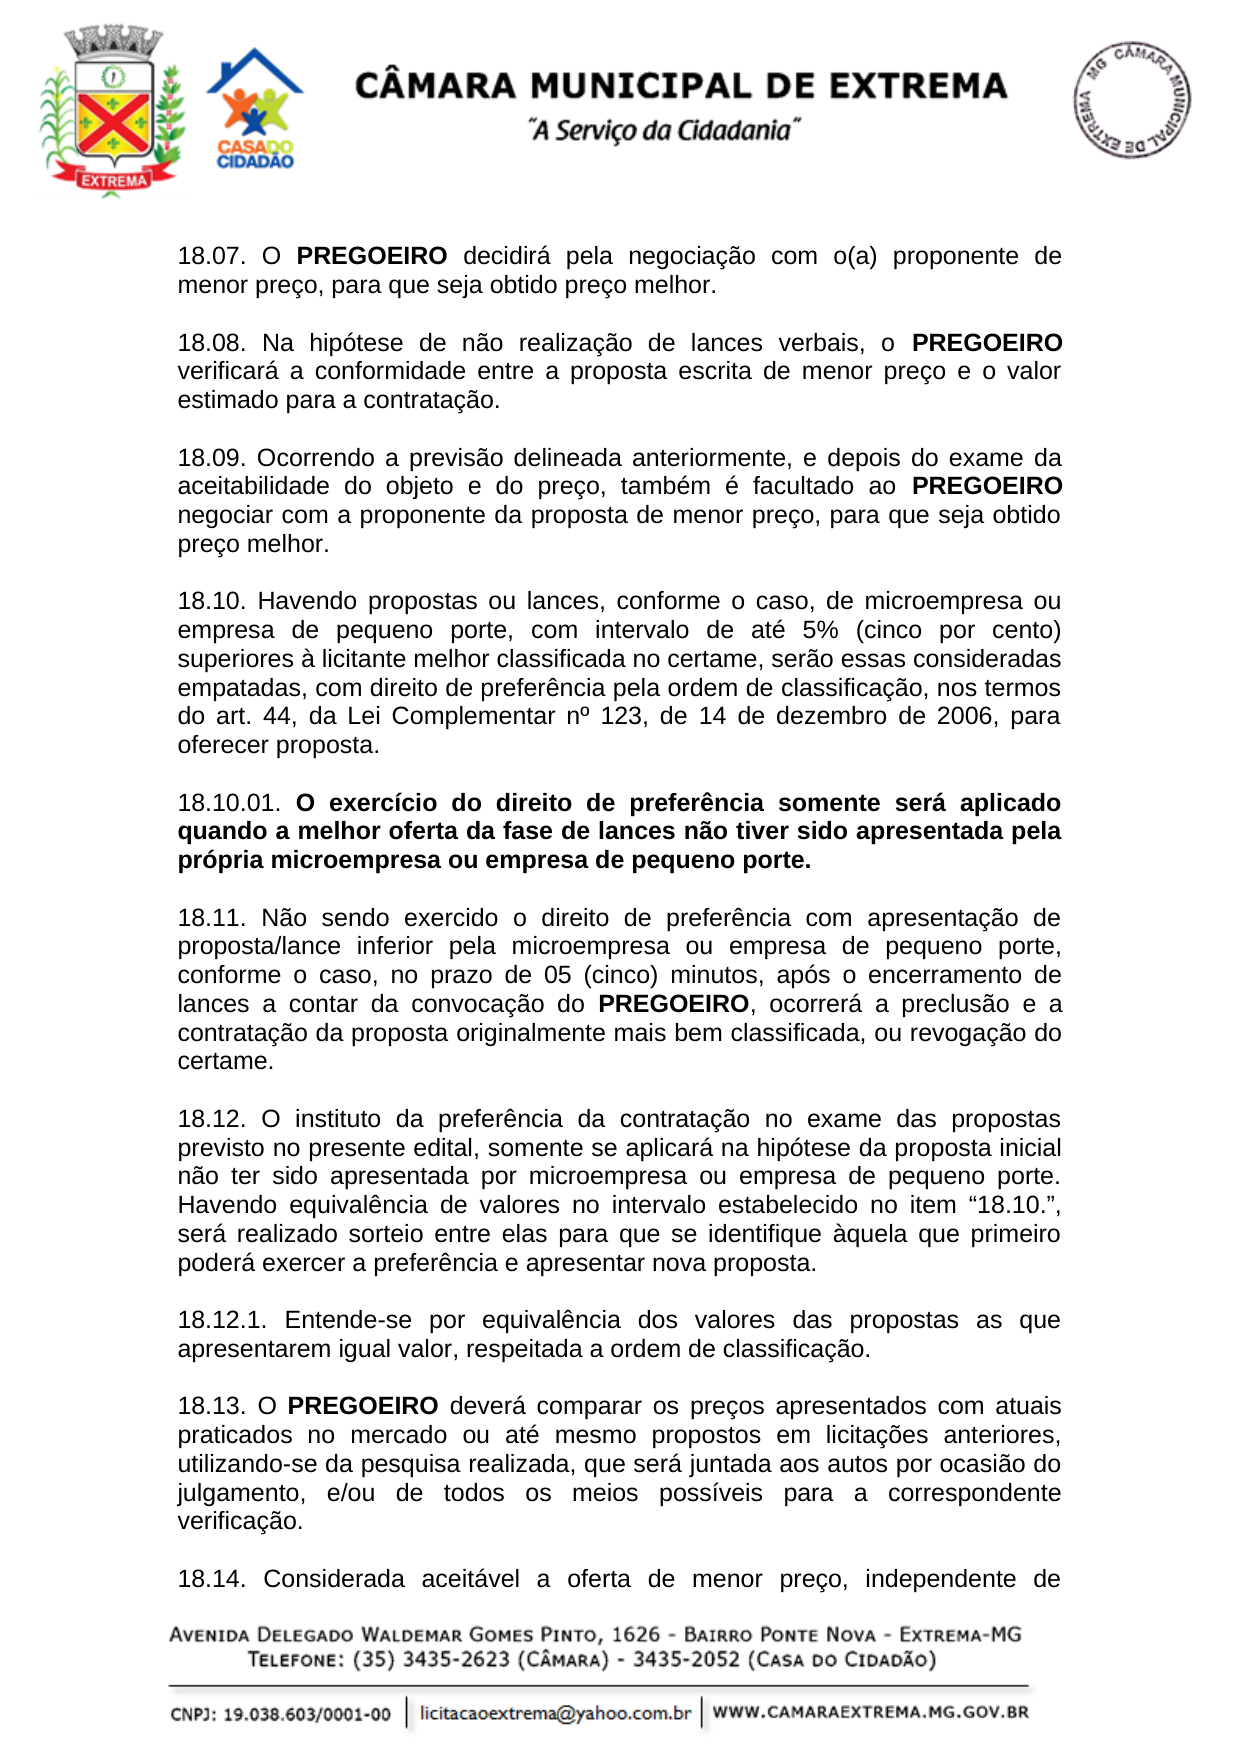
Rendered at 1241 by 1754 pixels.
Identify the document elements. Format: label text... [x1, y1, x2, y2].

text 18.09. Ocorrendo a previsão delineada anteriormente, e depois do exame da aceitabilidade do objeto e do preço, também é facultado ao PREGOEIRO negociar com a proponente da proposta de menor preço, para que seja obtido preço melhor. [177, 443, 1063, 558]
text 18.11. Não sendo exercido o direito de preferência com apresentação de proposta/lance inferior pela microempresa ou empresa de pequeno porte, conforme o caso, no prazo de 05 (cinco) minutos, após o encerramento de lances a contar da convocação do PREGOEIRO, ocorrerá a preclusão e a contratação da proposta originalmente mais bem classificada, ou revogação do certame. [177, 903, 1063, 1075]
picture [0, 1598, 1240, 1754]
text 18.08. Na hipótese de não realização de lances verbais, o PREGOEIRO verificará a conformidade entre a proposta escrita de menor preço e o valor estimado para a contratação. [177, 328, 1063, 414]
text 18.13. O PREGOEIRO deverá comparar os preços apresentados com atuais praticados no mercado ou até mesmo propostos em licitações anteriores, utilizando-se da pesquisa realizada, que será juntada aos autos por ocasião do julgamento, e/ou de todos os meios possíveis para a correspondente verificação. [177, 1391, 1063, 1535]
text 18.12.1. Entende-se por equivalência dos valores das propostas as que apresentarem igual valor, respeitada a ordem de classificação. [177, 1305, 1063, 1363]
text 18.10.01. O exercício do direito de preferência somente será aplicado quando a melhor oferta da fase de lances não tiver sido apresentada pela própria microempresa ou empresa de pequeno porte. [177, 788, 1063, 874]
text 18.12. O instituto da preferência da contratação no exame das propostas previsto no presente edital, somente se aplicará na hipótese da proposta inicial não ter sido apresentada por microempresa ou empresa de pequeno porte. Havendo equivalência de valores no intervalo estabelecido no item “18.10.”, será realizado sorteio entre elas para que se identifique àquela que primeiro poderá exercer a preferência e apresentar nova proposta. [177, 1104, 1063, 1276]
text 18.07. O PREGOEIRO decidirá pela negociação com o(a) proponente de menor preço, para que seja obtido preço melhor. [177, 241, 1063, 299]
picture [0, 0, 1240, 213]
text 18.10. Havendo propostas ou lances, conforme o caso, de microempresa ou empresa de pequeno porte, com intervalo de até 5% (cinco por cento) superiores à licitante melhor classificada no certame, serão essas consideradas empatadas, com direito de preferência pela ordem de classificação, nos termos do art. 44, da Lei Complementar nº 123, de 14 de dezembro de 2006, para oferecer proposta. [177, 586, 1063, 759]
